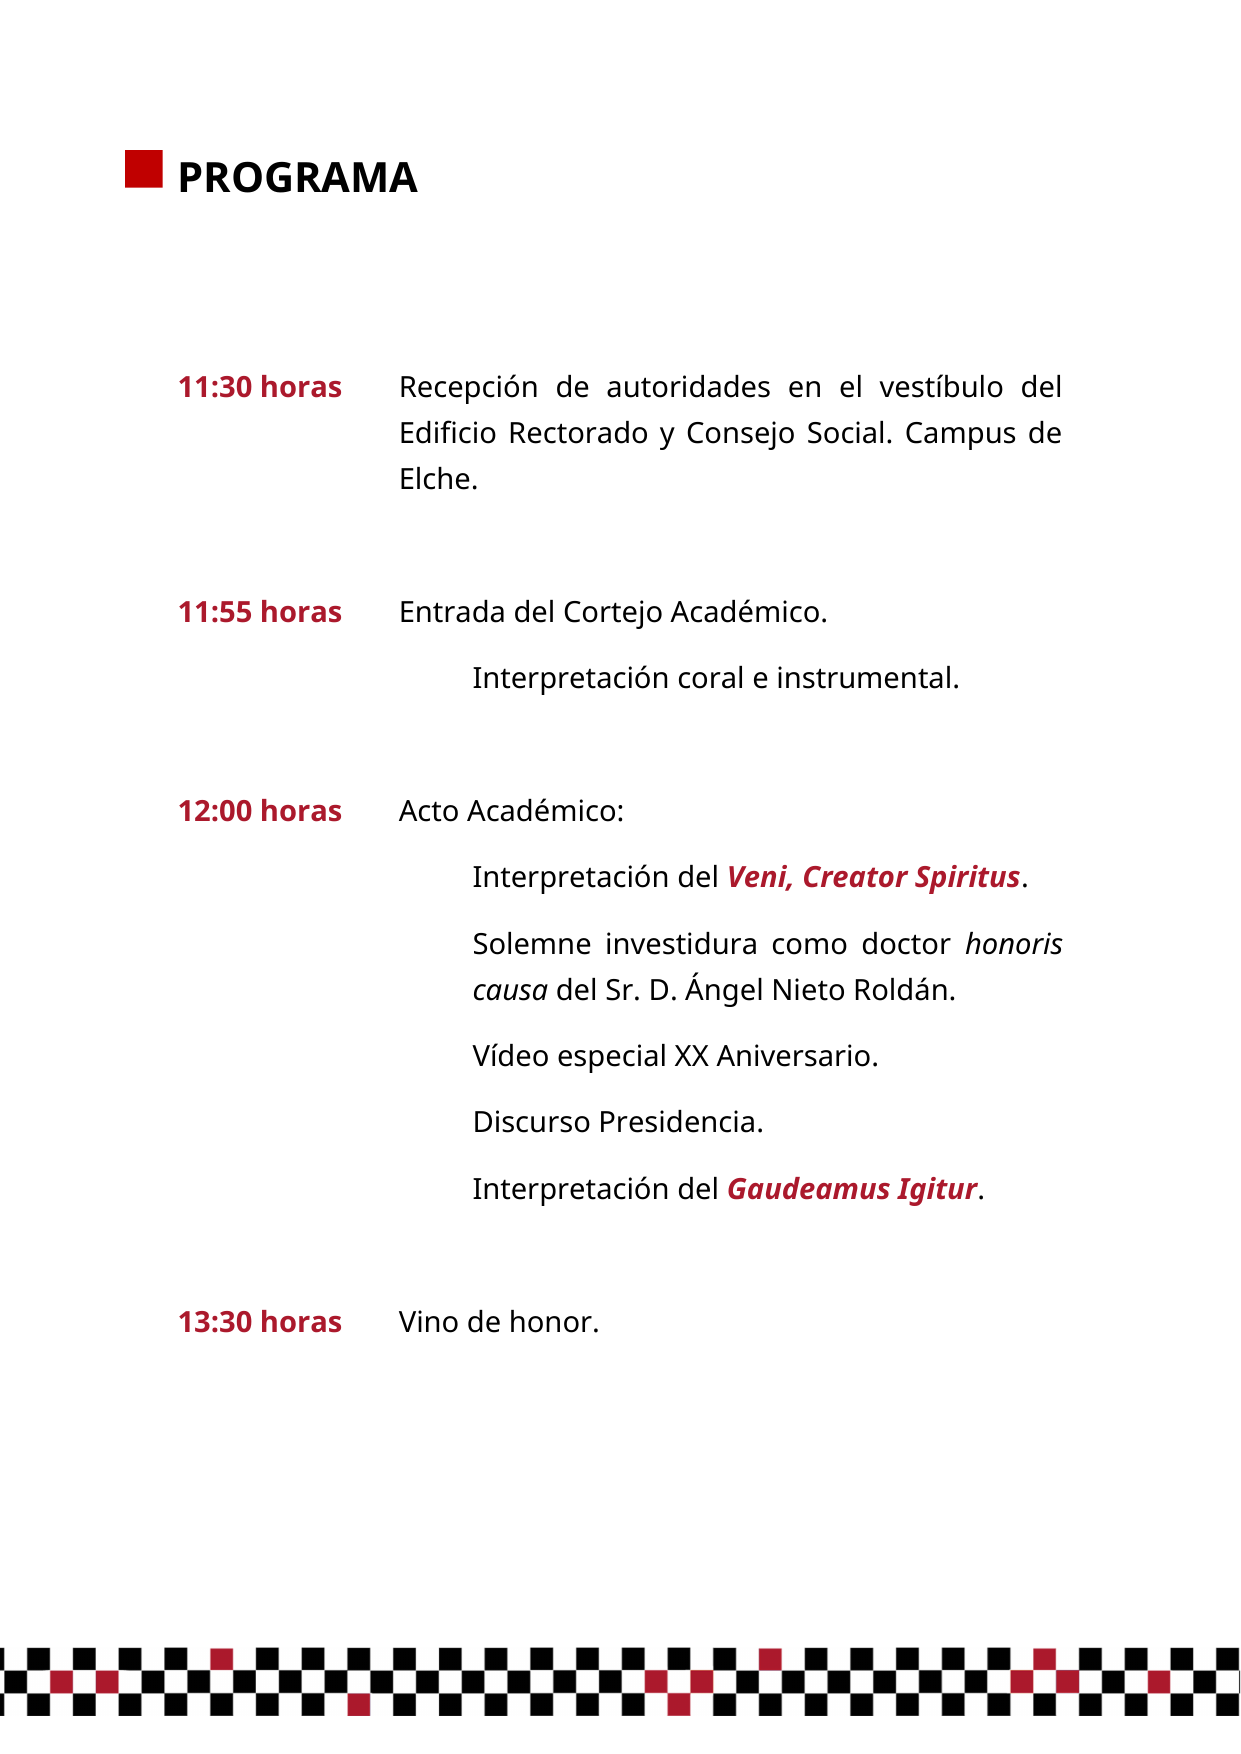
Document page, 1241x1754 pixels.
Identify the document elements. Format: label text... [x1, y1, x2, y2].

text Discurso Presidencia. [177, 1102, 1063, 1141]
text 13:30 horas Vino de honor. [177, 1301, 1063, 1341]
text Vídeo especial XX Aniversario. [398, 1035, 1063, 1075]
text 11:30 horas Recepción de autoridades en el vestíbulo del Edificio Rectorado y Consejo Social. Campus de Elche. [177, 367, 1063, 498]
text Interpretación del Veni, Creator Spiritus. [398, 857, 1063, 896]
text Solemne investidura como doctor honoris causa del Sr. D. Ángel Nieto Roldán. [472, 923, 1063, 1008]
text Interpretación del Gaudeamus Igitur. [398, 1168, 1063, 1208]
text 11:55 horas Entrada del Cortejo Académico. [177, 591, 1063, 631]
picture [0, 1648, 1241, 1716]
text 12:00 horas Acto Académico: [177, 790, 1063, 830]
subtitle PROGRAMA [177, 148, 1063, 204]
text Interpretación coral e instrumental. [398, 657, 1063, 697]
